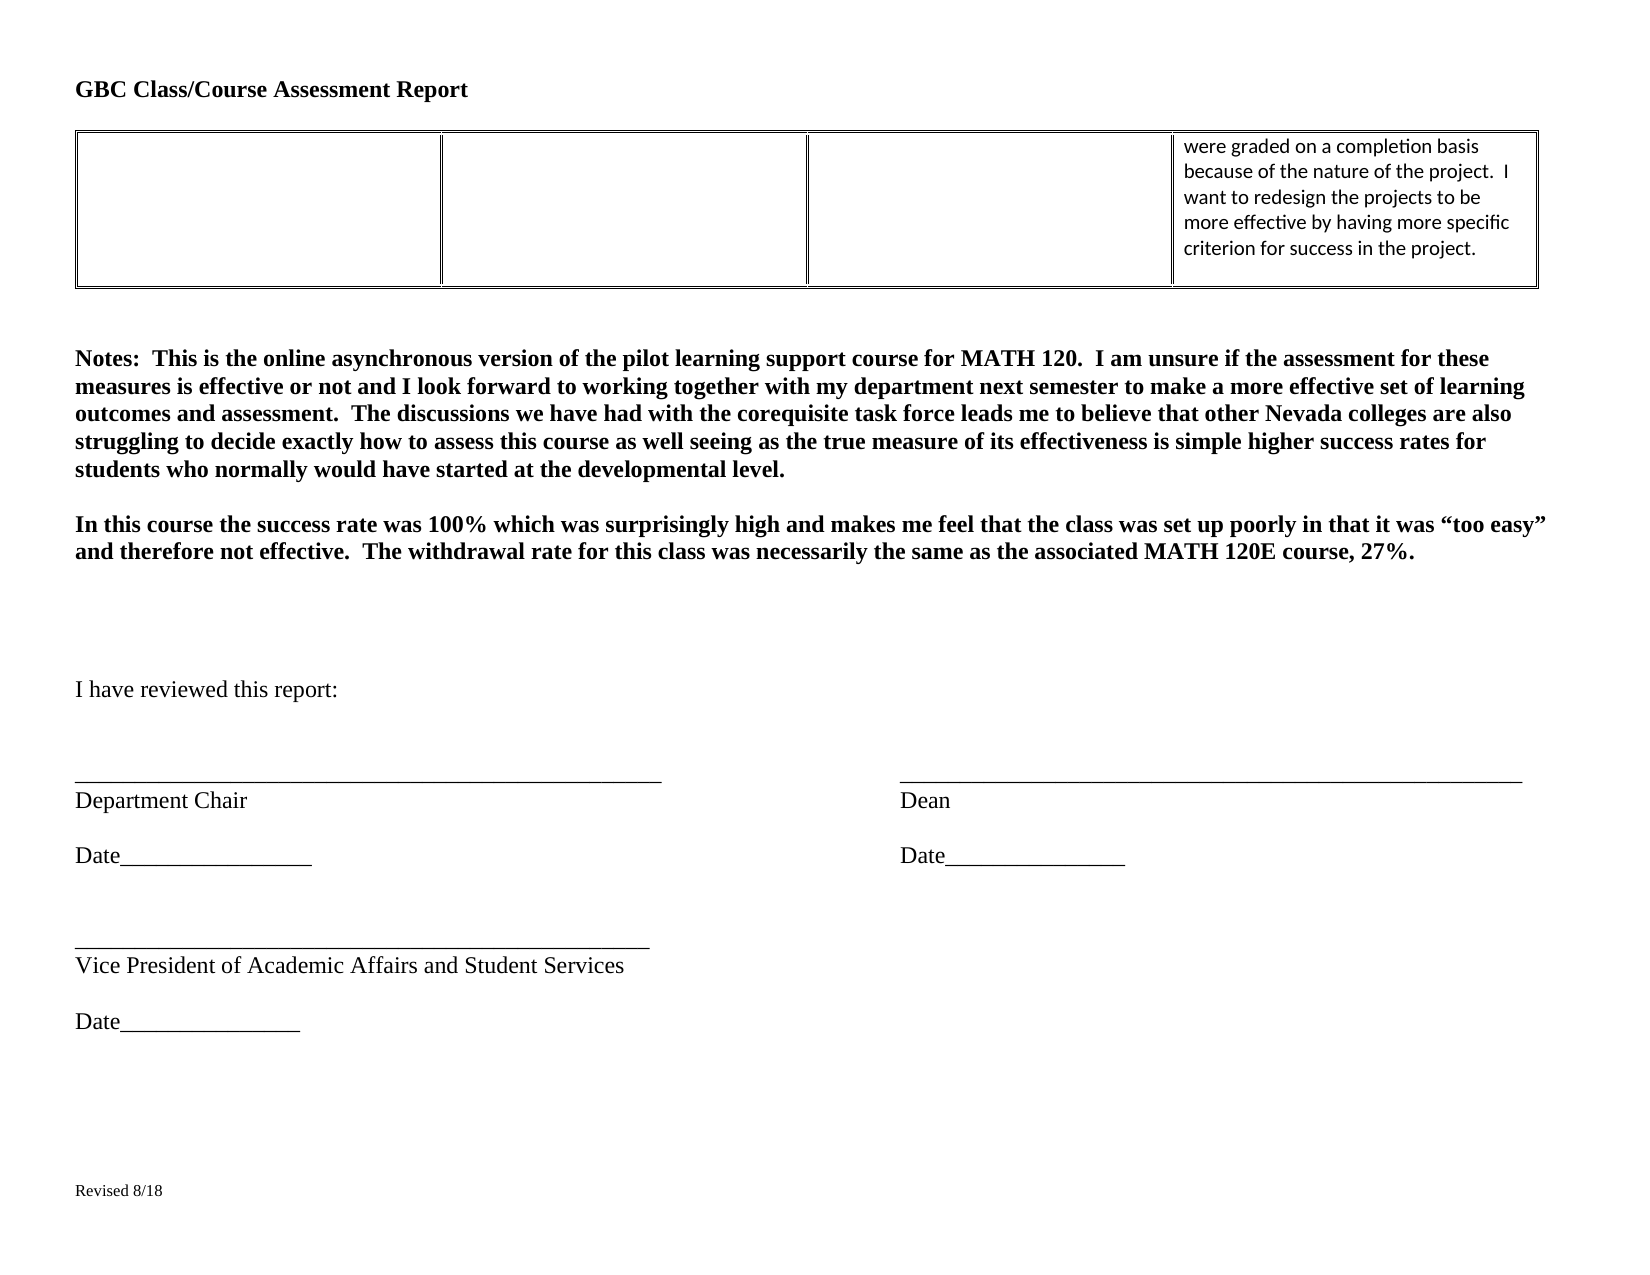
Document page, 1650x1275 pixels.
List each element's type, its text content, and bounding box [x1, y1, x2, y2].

text ________________________________________________ [75, 924, 1575, 951]
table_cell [442, 133, 807, 286]
text Date_______________ [75, 1007, 1575, 1034]
text Notes: This is the online asynchronous version of the pilot learning support course for MATH 120. I am unsure if the assessment for these measures is effective or not and I look forward to working together with my department next semester to make a more effective set of learning outcomes and assessment. The discussions we have had with the corequisite task force leads me to believe that other Nevada colleges are also struggling to decide exactly how to assess this course as well seeing as the true measure of its effectiveness is simple higher success rates for students who normally would have started at the developmental level. [75, 344, 1575, 482]
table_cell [807, 133, 1172, 286]
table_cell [1172, 133, 1536, 286]
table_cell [77, 131, 442, 286]
text _________________________________________________ ____________________________________________________ [75, 758, 1575, 786]
text Vice President of Academic Affairs and Student Services [75, 951, 1575, 979]
text Date________________ Date_______________ [75, 841, 1575, 869]
text Department Chair Dean [75, 786, 1575, 813]
text I have reviewed this report: [75, 675, 1575, 703]
text In this course the success rate was 100% which was surprisingly high and makes me feel that the class was set up poorly in that it was “too easy” and therefore not effective. The withdrawal rate for this class was necessarily the same as the associated MATH 120E course, 27%. [75, 510, 1575, 565]
